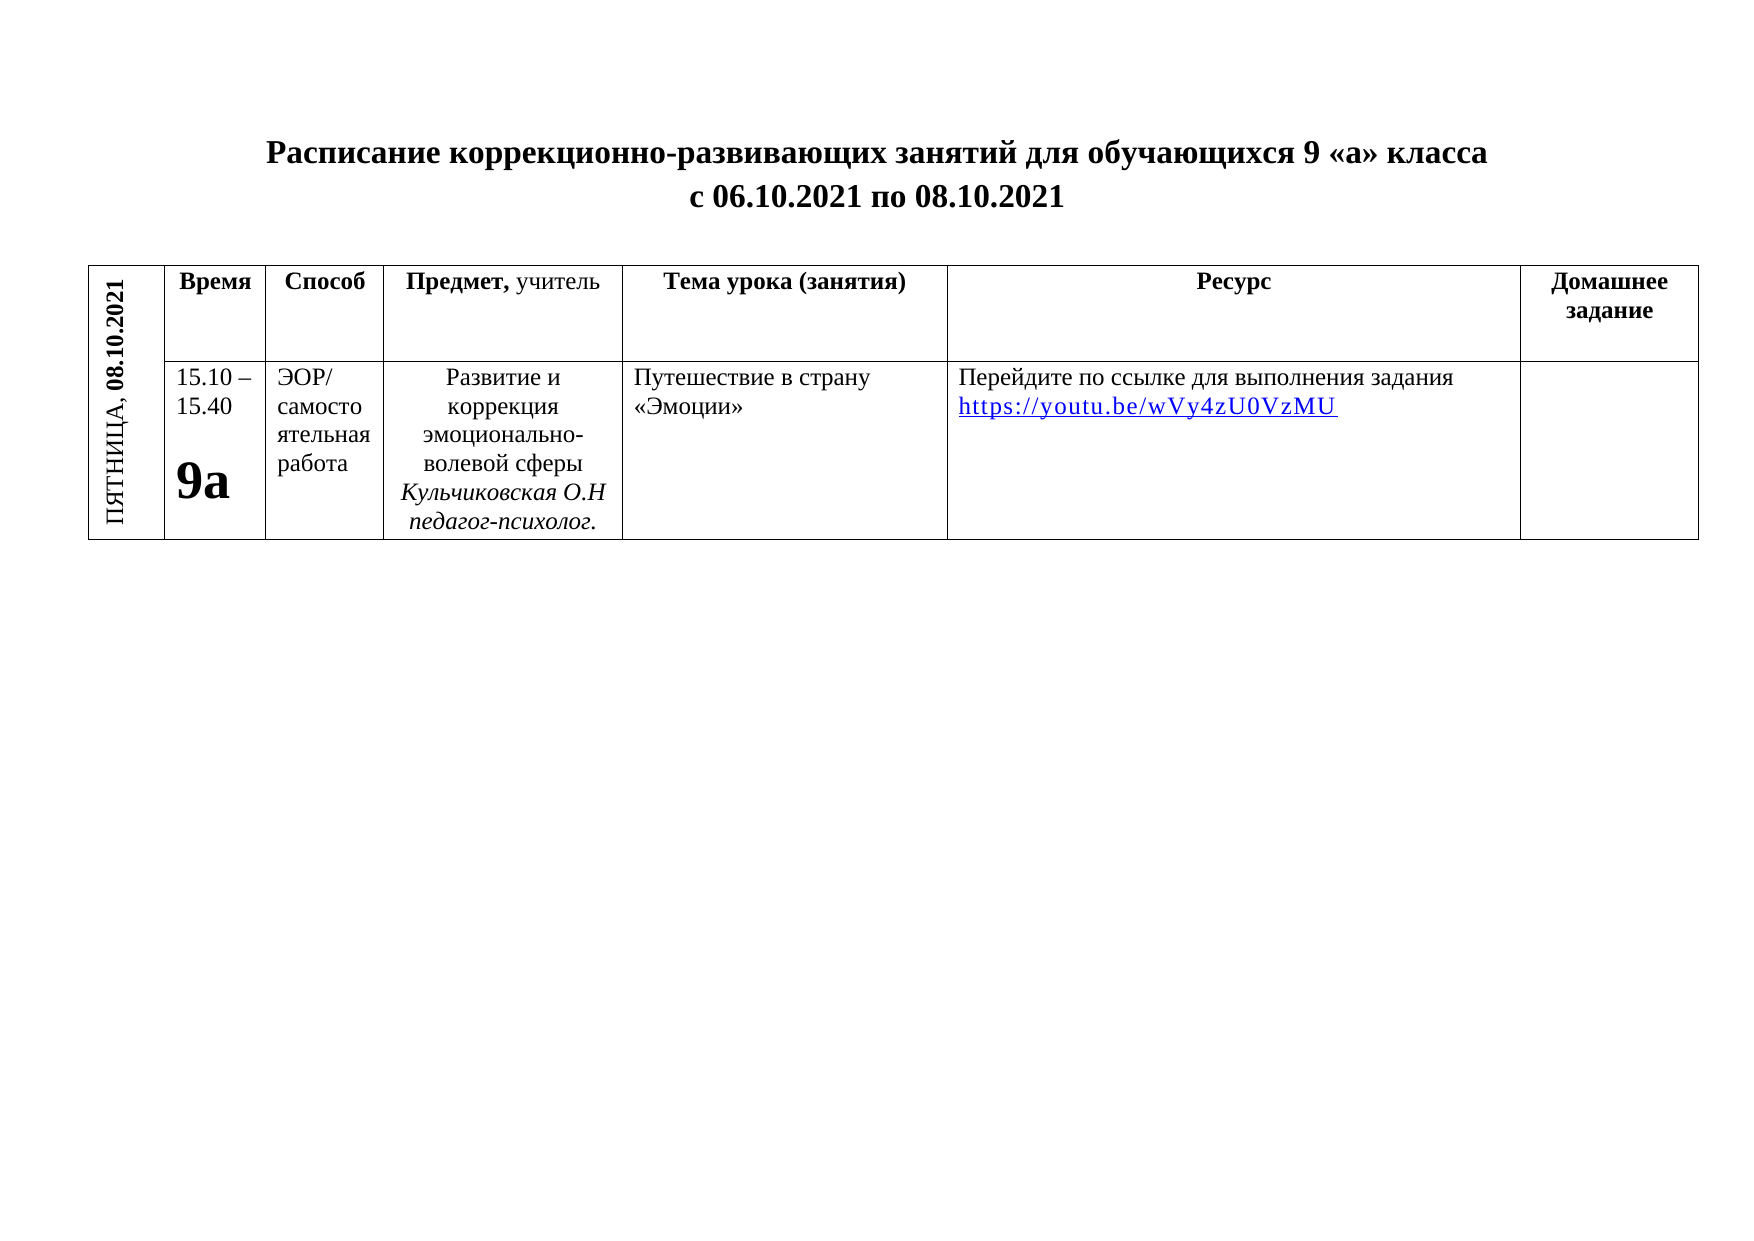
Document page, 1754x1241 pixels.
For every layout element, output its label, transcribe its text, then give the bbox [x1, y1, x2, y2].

table_header Домашнее задание [1521, 266, 1698, 361]
table_cell [1521, 362, 1698, 539]
table_header Предмет, учитель [384, 266, 622, 361]
table_cell Путешествие в страну «Эмоции» [623, 362, 947, 539]
table_cell Перейдите по ссылке для выполнения задания https://youtu.be/wVy4zU0VzMU [948, 362, 1520, 539]
table_header Ресурс [948, 266, 1520, 361]
text Расписание коррекционно-развивающих занятий для обучающихся 9 «а» класса [118, 133, 1636, 171]
table_cell Развитие и коррекция эмоционально-волевой сферы Кульчиковская О.Н педагог-психолог. [384, 362, 622, 539]
table_header Способ [266, 266, 383, 361]
table_header Время [165, 266, 265, 361]
table_header ПЯТНИЦА, 08.10.2021 [89, 266, 164, 539]
text с 06.10.2021 по 08.10.2021 [118, 177, 1636, 215]
table_cell 15.10 – 15.40 9а [165, 362, 265, 539]
table_header Тема урока (занятия) [623, 266, 947, 361]
table_cell ЭОР/ самостоятельная работа [266, 362, 383, 539]
